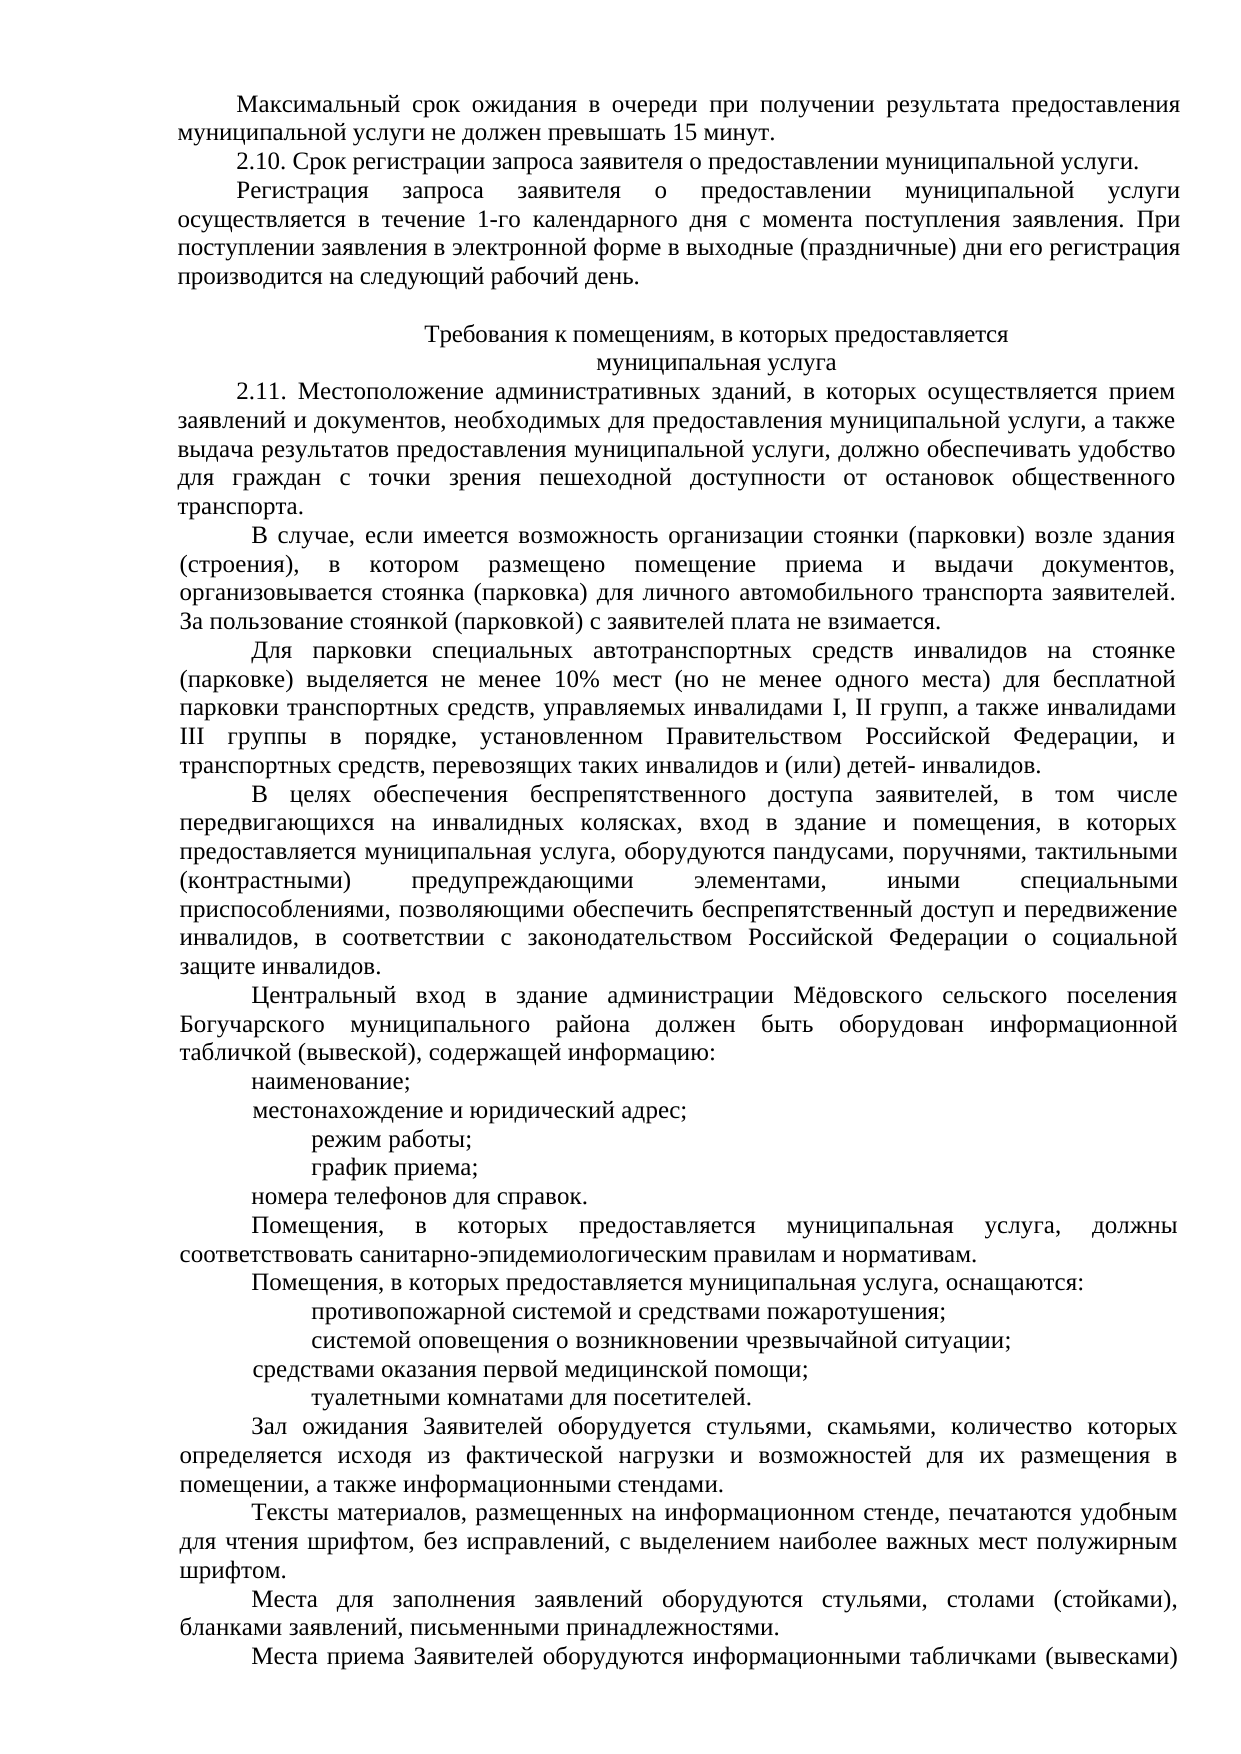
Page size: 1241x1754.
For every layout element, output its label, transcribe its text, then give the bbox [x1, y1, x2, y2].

text Тексты материалов, размещенных на информационном стенде, печатаются удобным для чтения шрифтом, без исправлений, с выделением наиболее важных мест полужирным шрифтом. [179, 1497, 1179, 1584]
text Максимальный срок ожидания в очереди при получении результата предоставления муниципальной услуги не должен превышать 15 минут. [177, 89, 1181, 146]
text 2.11. Местоположение административных зданий, в которых осуществляется прием заявлений и документов, необходимых для предоставления муниципальной услуги, а также выдача результатов предоставления муниципальной услуги, должно обеспечивать удобство для граждан с точки зрения пешеходной доступности от остановок общественного транспорта. [177, 376, 1177, 520]
text местонахождение и юридический адрес; [177, 1095, 1181, 1124]
text туалетными комнатами для посетителей. [252, 1382, 1012, 1411]
text системой оповещения о возникновении чрезвычайной ситуации; средствами оказания первой медицинской помощи; [252, 1325, 1012, 1382]
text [179, 1641, 1179, 1670]
text В целях обеспечения беспрепятственного доступа заявителей, в том числе передвигающихся на инвалидных колясках, вход в здание и помещения, в которых предоставляется муниципальная услуга, оборудуются пандусами, поручнями, тактильными (контрастными) предупреждающими элементами, иными специальными приспособлениями, позволяющими обеспечить беспрепятственный доступ и передвижение инвалидов, в соответствии с законодательством Российской Федерации о социальной защите инвалидов. [179, 779, 1179, 980]
text Зал ожидания Заявителей оборудуется стульями, скамьями, количество которых определяется исходя из фактической нагрузки и возможностей для их размещения в помещении, а также информационными стендами. [179, 1411, 1179, 1497]
text Помещения, в которых предоставляется муниципальная услуга, должны соответствовать санитарно-эпидемиологическим правилам и нормативам. [179, 1210, 1179, 1267]
text Для парковки специальных автотранспортных средств инвалидов на стоянке (парковке) выделяется не менее 10% мест (но не менее одного места) для бесплатной парковки транспортных средств, управляемых инвалидами I, II групп, а также инвалидами III группы в порядке, установленном Правительством Российской Федерации, и транспортных средств, перевозящих таких инвалидов и (или) детей- инвалидов. [179, 635, 1177, 779]
text Требования к помещениям, в которых предоставляется [179, 319, 1181, 347]
text муниципальная услуга [179, 347, 1181, 376]
text Места для заполнения заявлений оборудуются стульями, столами (стойками), бланками заявлений, письменными принадлежностями. [179, 1584, 1179, 1641]
text В случае, если имеется возможность организации стоянки (парковки) возле здания (строения), в котором размещено помещение приема и выдачи документов, организовывается стоянка (парковка) для личного автомобильного транспорта заявителей. За пользование стоянкой (парковкой) с заявителей плата не взимается. [179, 520, 1177, 635]
text наименование; [179, 1066, 1179, 1095]
text Регистрация запроса заявителя о предоставлении муниципальной услуги осуществляется в течение 1-го календарного дня с момента поступления заявления. При поступлении заявления в электронной форме в выходные (праздничные) дни его регистрация производится на следующий рабочий день. [177, 175, 1181, 290]
text 2.10. Срок регистрации запроса заявителя о предоставлении муниципальной услуги. [177, 146, 1181, 175]
text Помещения, в которых предоставляется муниципальная услуга, оснащаются: [179, 1267, 1179, 1296]
text номера телефонов для справок. [179, 1181, 1181, 1210]
text график приема; [252, 1152, 714, 1181]
text противопожарной системой и средствами пожаротушения; [252, 1296, 1012, 1325]
text режим работы; [252, 1124, 714, 1152]
text Центральный вход в здание администрации Мёдовского сельского поселения Богучарского муниципального района должен быть оборудован информационной табличкой (вывеской), содержащей информацию: [179, 980, 1179, 1066]
